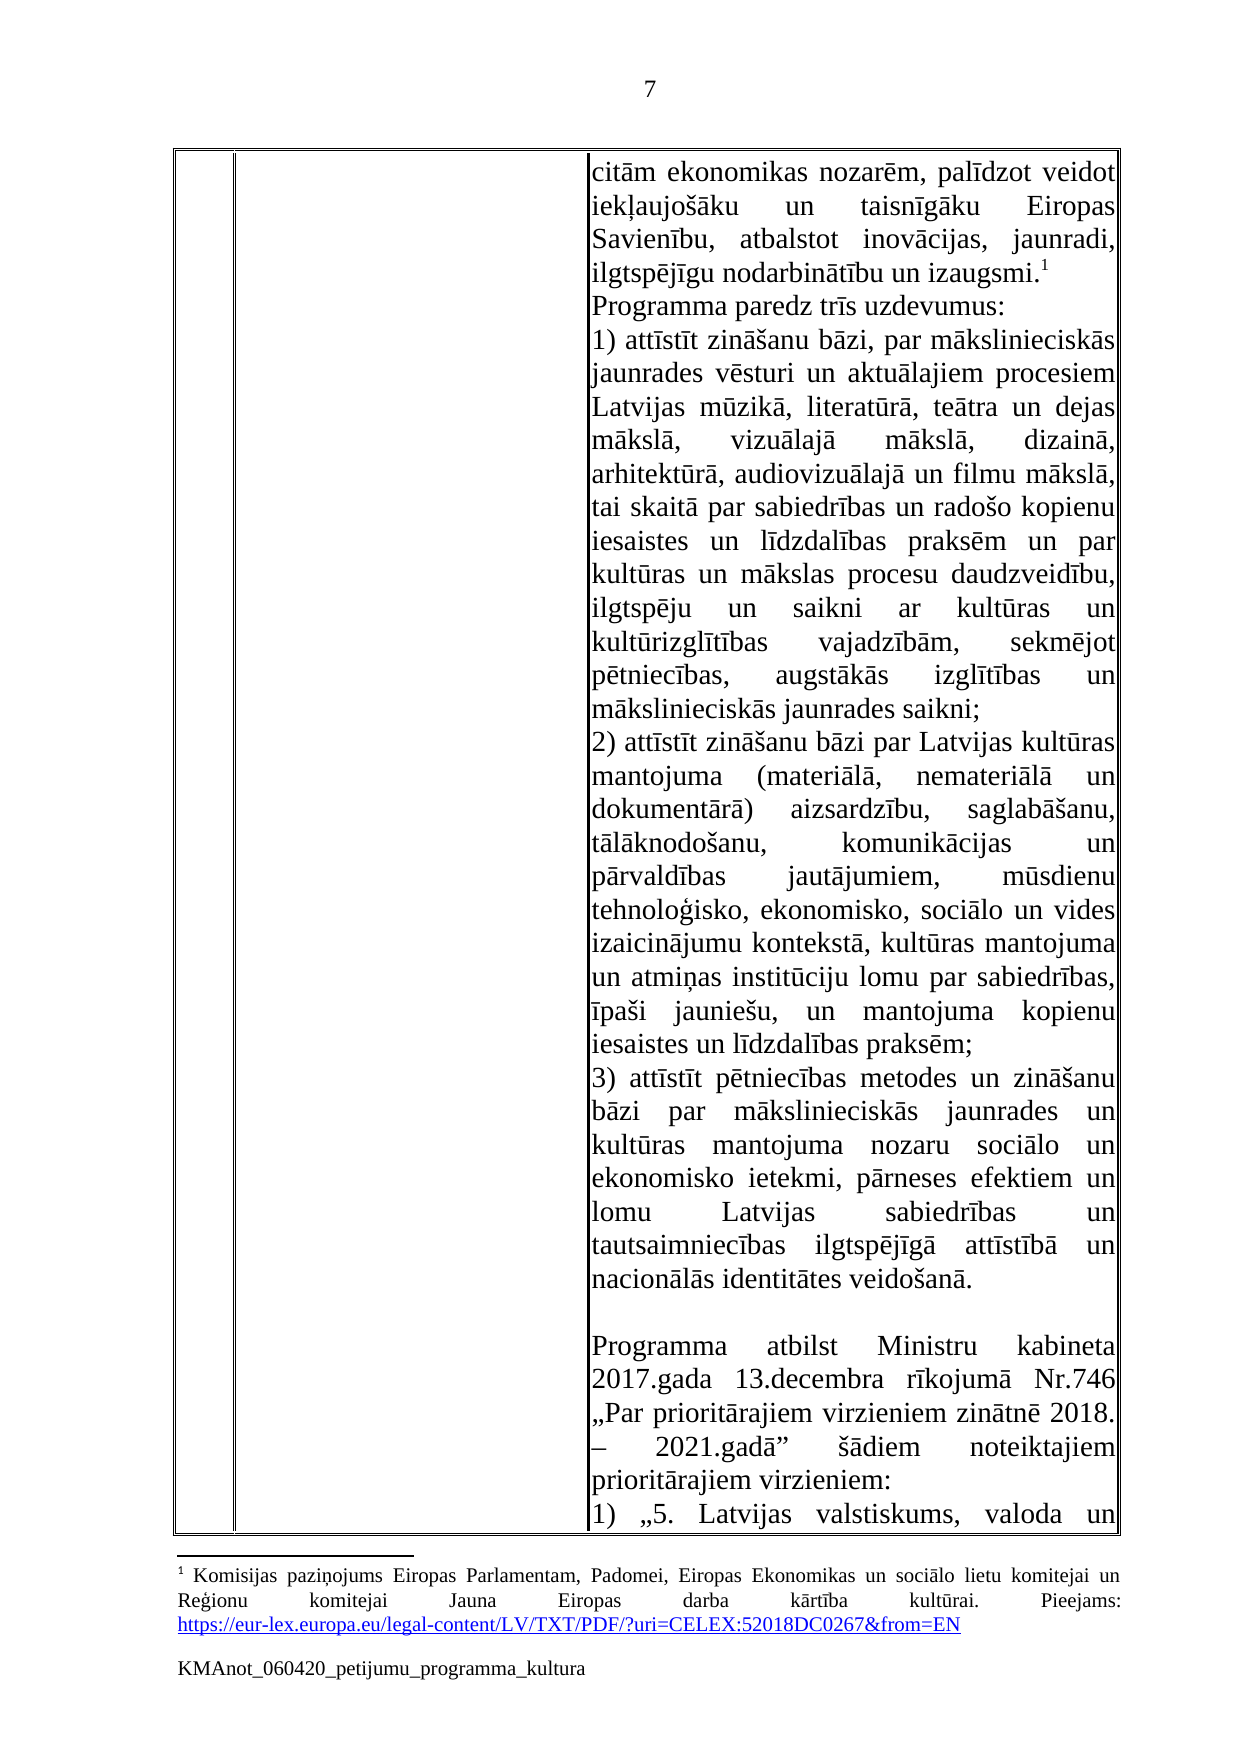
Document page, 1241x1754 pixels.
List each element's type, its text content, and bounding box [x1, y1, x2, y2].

table_cell 2. [176, 151, 234, 1532]
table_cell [235, 151, 588, 1532]
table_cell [588, 151, 1117, 1532]
